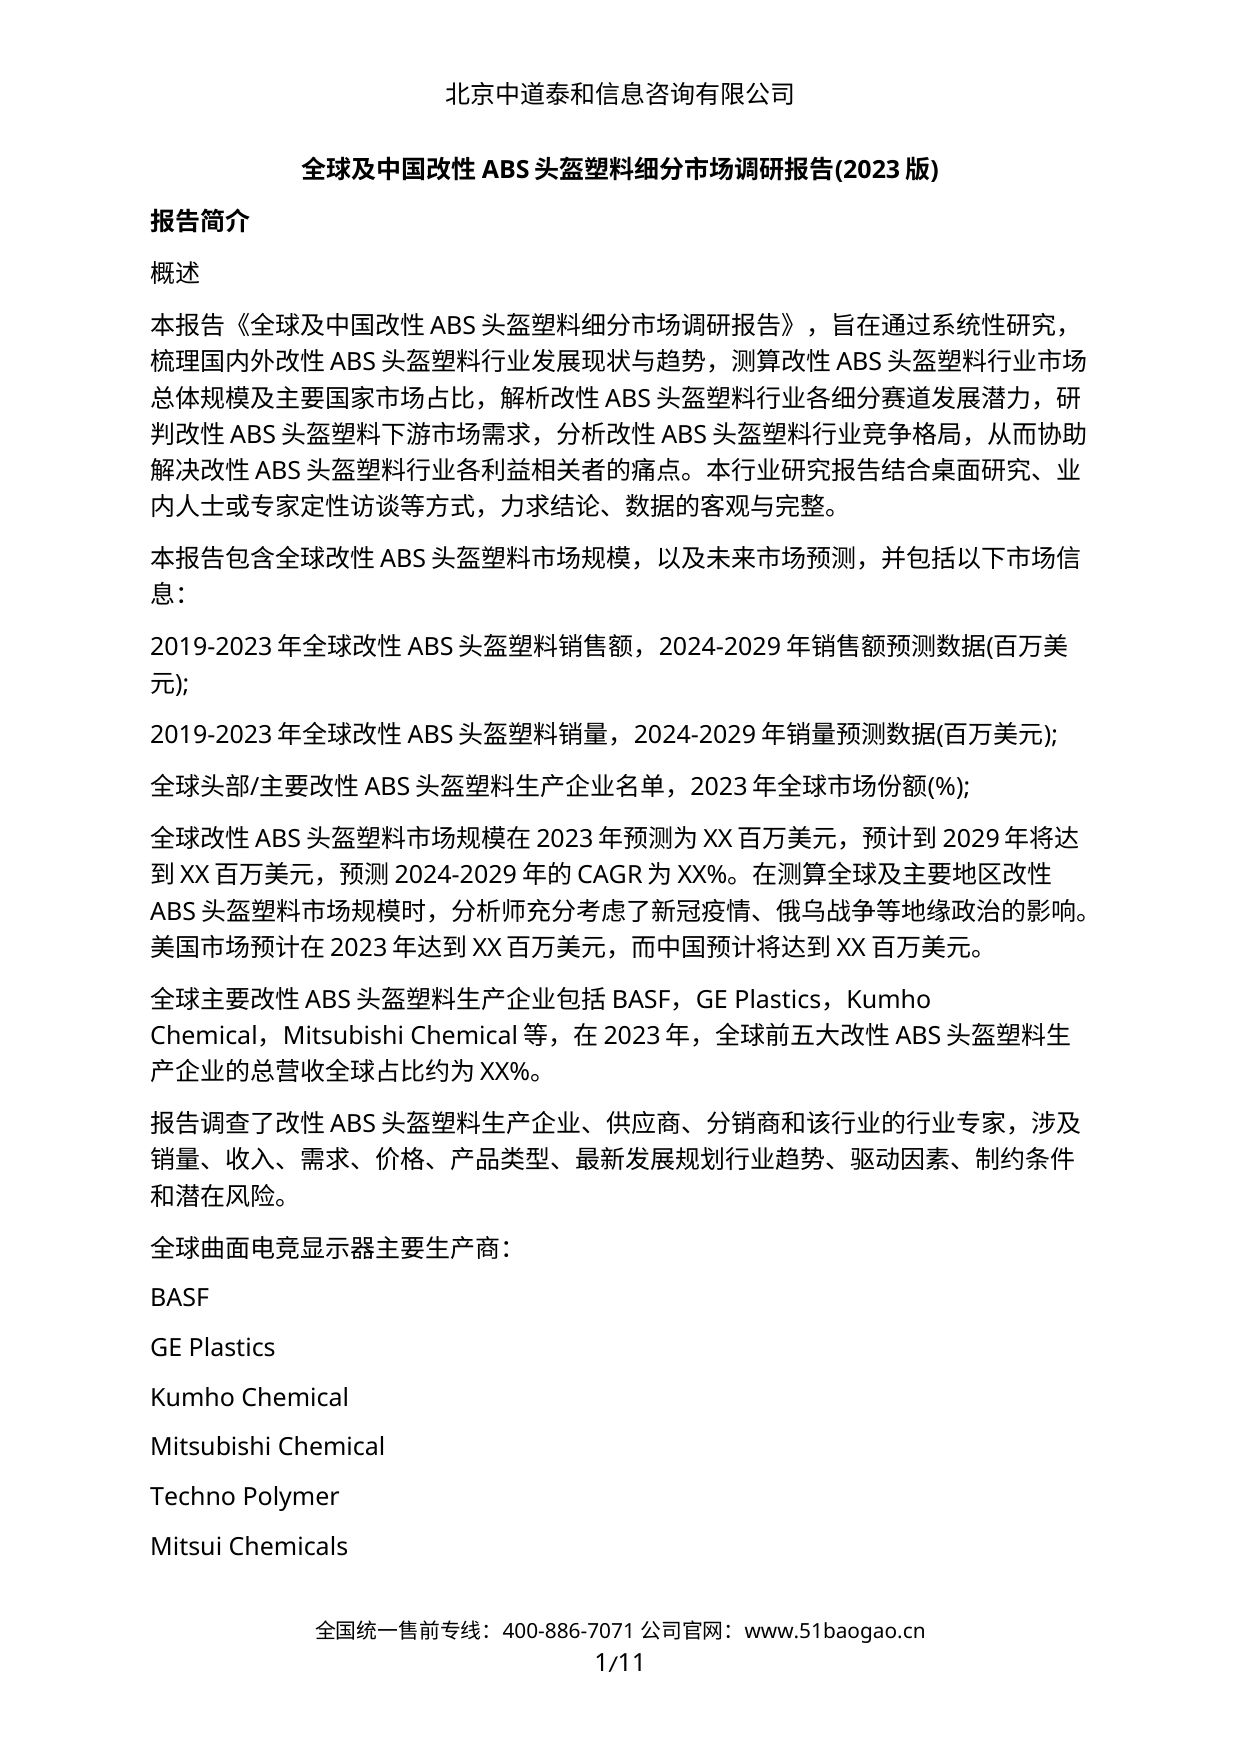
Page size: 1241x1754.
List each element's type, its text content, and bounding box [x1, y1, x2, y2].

text 2019-2023年全球改性ABS头盔塑料销售额，2024-2029年销售额预测数据(百万美元); [150, 627, 1090, 699]
text 全球及中国改性ABS头盔塑料细分市场调研报告(2023版) [150, 150, 1090, 186]
text 2019-2023年全球改性ABS头盔塑料销量，2024-2029年销量预测数据(百万美元); [150, 715, 1090, 751]
text 本报告包含全球改性ABS头盔塑料市场规模，以及未来市场预测，并包括以下市场信息： [150, 539, 1090, 611]
text BASF [150, 1280, 1090, 1314]
text GE Plastics [150, 1330, 1090, 1364]
text 本报告《全球及中国改性ABS头盔塑料细分市场调研报告》，旨在通过系统性研究，梳理国内外改性ABS头盔塑料行业发展现状与趋势，测算改性ABS头盔塑料行业市场总体规模及主要国家市场占比，解析改性ABS头盔塑料行业各细分赛道发展潜力，研判改性ABS头盔塑料下游市场需求，分析改性ABS头盔塑料行业竞争格局，从而协助解决改性ABS头盔塑料行业各利益相关者的痛点。本行业研究报告结合桌面研究、业内人士或专家定性访谈等方式，力求结论、数据的客观与完整。 [150, 306, 1090, 523]
text 全球改性ABS头盔塑料市场规模在2023年预测为XX百万美元，预计到2029年将达到XX百万美元，预测2024-2029年的CAGR为XX%。在测算全球及主要地区改性ABS头盔塑料市场规模时，分析师充分考虑了新冠疫情、俄乌战争等地缘政治的影响。美国市场预计在2023年达到XX百万美元，而中国预计将达到XX百万美元。 [150, 819, 1090, 964]
text 全球头部/主要改性ABS头盔塑料生产企业名单，2023年全球市场份额(%); [150, 767, 1090, 803]
text 概述 [150, 254, 1090, 290]
text Techno Polymer [150, 1479, 1090, 1513]
text Mitsui Chemicals [150, 1528, 1090, 1562]
text 报告调查了改性ABS头盔塑料生产企业、供应商、分销商和该行业的行业专家，涉及销量、收入、需求、价格、产品类型、最新发展规划行业趋势、驱动因素、制约条件和潜在风险。 [150, 1104, 1090, 1212]
text 全球主要改性ABS头盔塑料生产企业包括 BASF，GE Plastics，Kumho Chemical，Mitsubishi Chemical等，在2023年，全球前五大改性ABS头盔塑料生产企业的总营收全球占比约为XX%。 [150, 979, 1090, 1088]
text Kumho Chemical [150, 1379, 1090, 1413]
text 全球曲面电竞显示器主要生产商： [150, 1228, 1090, 1264]
text 报告简介 [150, 202, 1090, 238]
text Mitsubishi Chemical [150, 1429, 1090, 1463]
